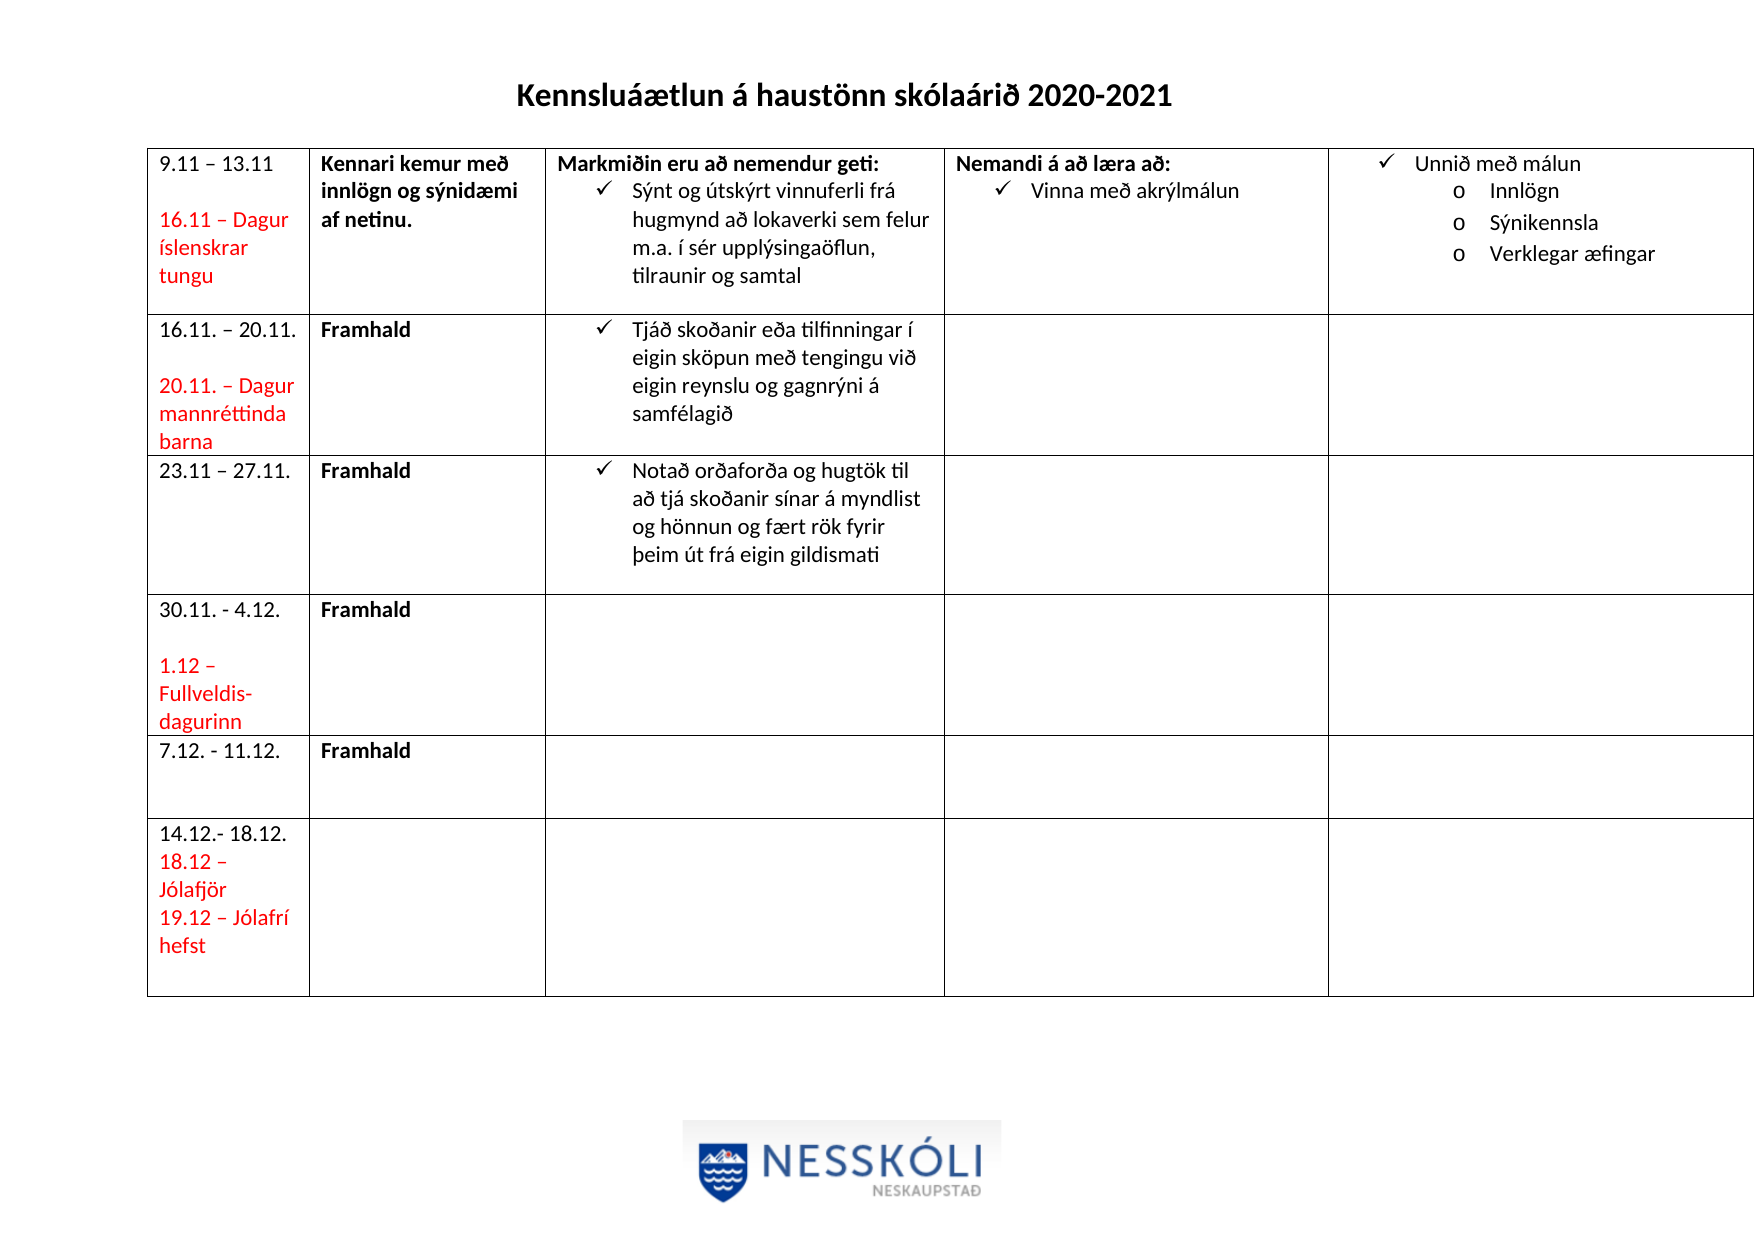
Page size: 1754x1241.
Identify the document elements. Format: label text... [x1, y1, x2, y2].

table_cell [945, 315, 1328, 455]
table_cell [1329, 736, 1753, 818]
table_cell [1329, 315, 1753, 455]
table_cell [945, 736, 1328, 818]
table_cell [945, 456, 1328, 594]
picture [682, 1120, 1002, 1211]
table_cell 9.11 – 13.11 16.11 – Dagur íslenskrar tungu [148, 149, 309, 314]
table_cell 14.12.- 18.12. 18.12 – Jólafjör 19.12 – Jólafrí hefst [148, 819, 309, 996]
table_cell [1329, 456, 1753, 594]
table_cell [1329, 595, 1753, 735]
table_cell 23.11 – 27.11. [148, 456, 309, 594]
table_cell Framhald [310, 456, 545, 594]
table_cell [310, 819, 545, 996]
table_cell Kennari kemur með innlögn og sýnidæmi af netinu. [310, 149, 545, 314]
table_cell [945, 595, 1328, 735]
table_cell Nemandi á að læra að: Vinna með akrýlmálun [945, 149, 1328, 314]
table_cell [1329, 819, 1753, 996]
table_cell [546, 595, 944, 735]
table_cell Markmiðin eru að nemendur geti: Sýnt og útskýrt vinnuferli frá hugmynd að lokaverki sem felur m.a. í sér upplýsingaöflun, tilraunir og samtal [546, 149, 944, 314]
table_cell Framhald [310, 315, 545, 455]
table_cell Tjáð skoðanir eða tilfinningar í eigin sköpun með tengingu við eigin reynslu og gagnrýni á samfélagið [546, 315, 944, 455]
table_cell [546, 819, 944, 996]
table_cell Unnið með málun Innlögn Sýnikennsla Verklegar æfingar [1329, 149, 1753, 314]
table_cell 30.11. - 4.12. 1.12 – Fullveldis-dagurinn [148, 595, 309, 735]
table_cell Notað orðaforða og hugtök til að tjá skoðanir sínar á myndlist og hönnun og fært rök fyrir þeim út frá eigin gildismati [546, 456, 944, 594]
table_cell Framhald [310, 595, 545, 735]
table_cell 16.11. – 20.11. 20.11. – Dagur mannréttinda barna [148, 315, 309, 455]
table_cell [546, 736, 944, 818]
table_cell Framhald [310, 736, 545, 818]
table_cell [945, 819, 1328, 996]
table_cell 7.12. - 11.12. [148, 736, 309, 818]
